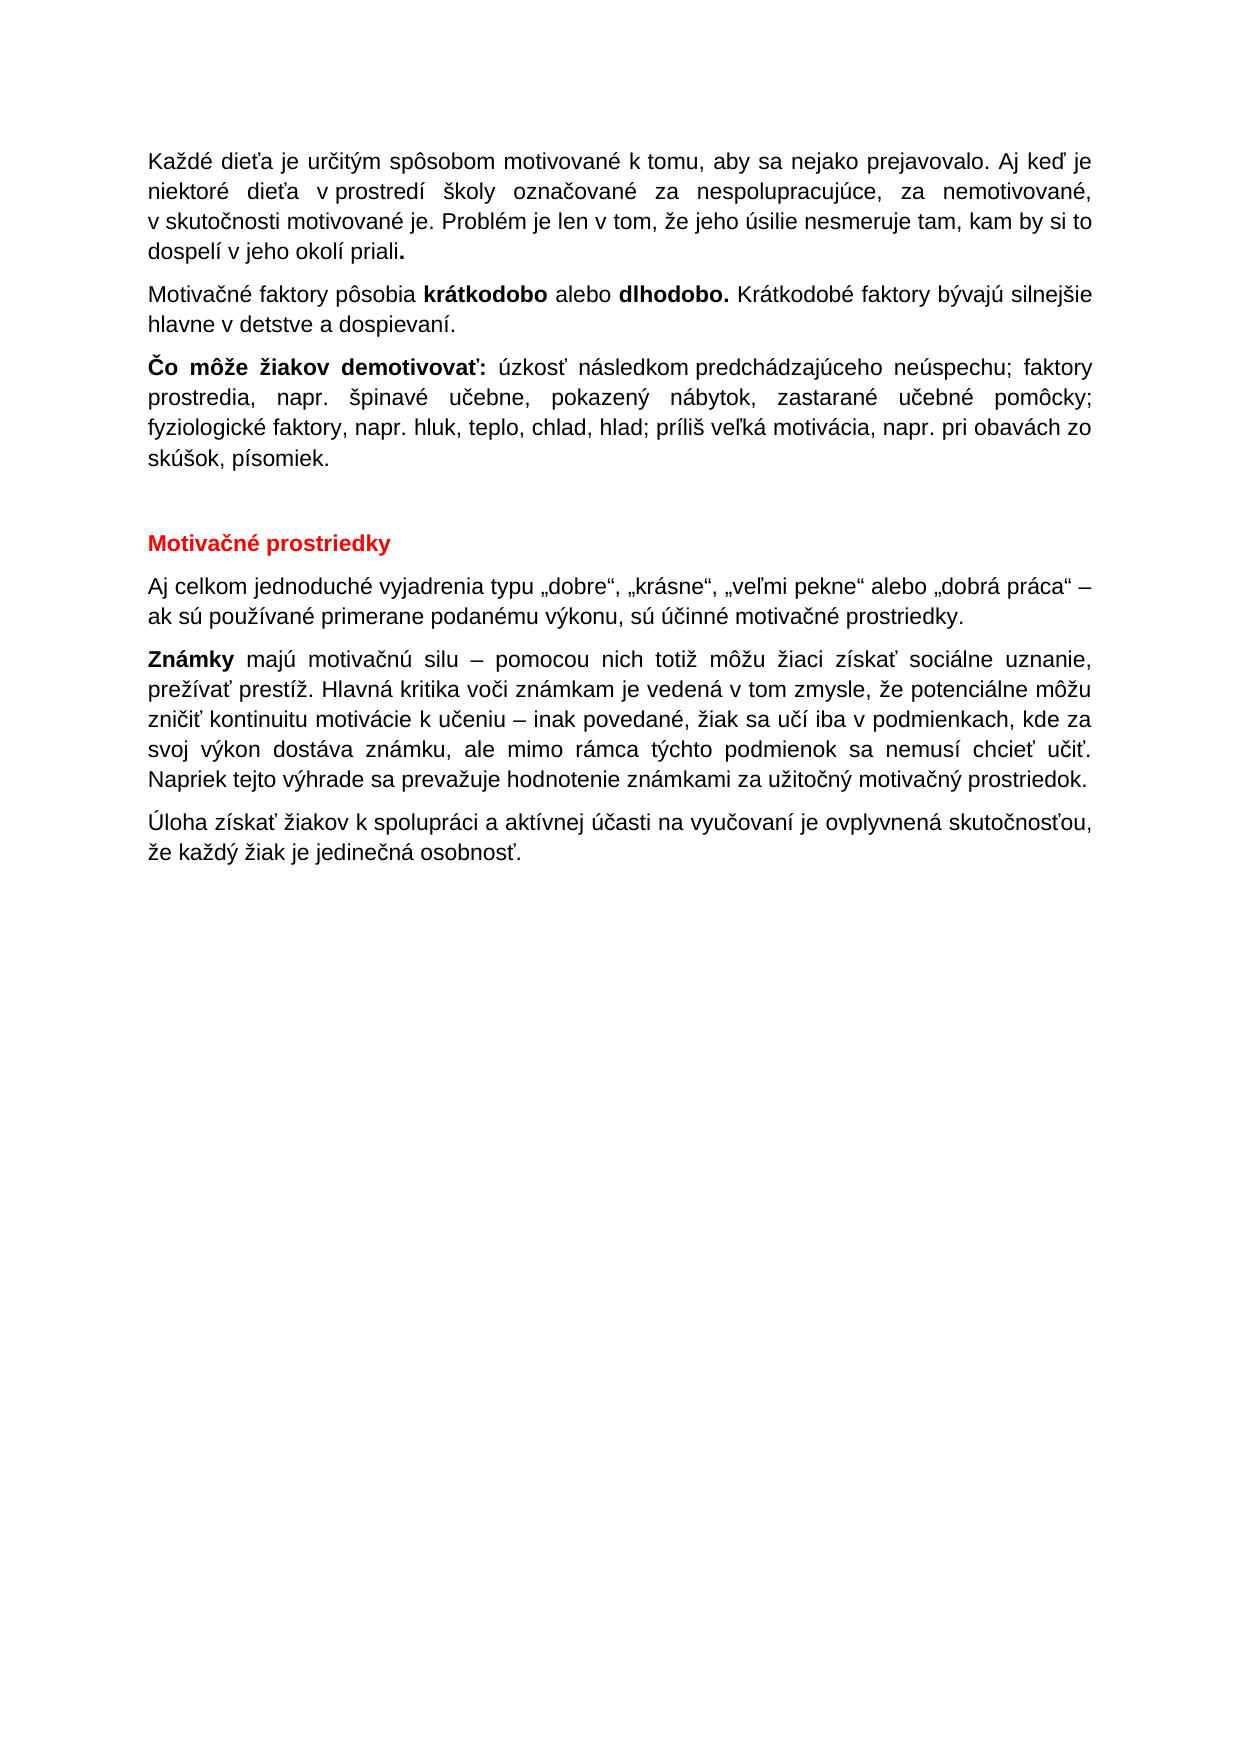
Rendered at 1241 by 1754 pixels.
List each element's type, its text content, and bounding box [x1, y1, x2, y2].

text Úloha získať žiakov k spolupráci a aktívnej účasti na vyučovaní je ovplyvnená skutočnosťou, že každý žiak je jedinečná osobnosť. [148, 809, 1093, 866]
text Známky majú motivačnú silu – pomocou nich totiž môžu žiaci získať sociálne uznanie, prežívať prestíž. Hlavná kritika voči známkam je vedená v tom zmysle, že potenciálne môžu zničiť kontinuitu motivácie k učeniu – inak povedané, žiak sa učí iba v podmienkach, kde za svoj výkon dostáva známku, ale mimo rámca týchto podmienok sa nemusí chcieť učiť. Napriek tejto výhrade sa prevažuje hodnotenie známkami za užitočný motivačný prostriedok. [148, 646, 1093, 793]
text Aj celkom jednoduché vyjadrenia typu „dobre“, „krásne“, „veľmi pekne“ alebo „dobrá práca“ – ak sú používané primerane podanému výkonu, sú účinné motivačné prostriedky. [148, 573, 1093, 629]
text Motivačné faktory pôsobia krátkodobo alebo dlhodobo. Krátkodobé faktory bývajú silnejšie hlavne v detstve a dospievaní. [148, 281, 1093, 337]
text Každé dieťa je určitým spôsobom motivované k tomu, aby sa nejako prejavovalo. Aj keď je niektoré dieťa v prostredí školy označované za nespolupracujúce, za nemotivované, v skutočnosti motivované je. Problém je len v tom, že jeho úsilie nesmeruje tam, kam by si to dospelí v jeho okolí priali. [148, 148, 1093, 264]
text Motivačné prostriedky [148, 530, 1093, 556]
text Čo môže žiakov demotivovať: úzkosť následkom predchádzajúceho neúspechu; faktory prostredia, napr. špinavé učebne, pokazený nábytok, zastarané učebné pomôcky; fyziologické faktory, napr. hluk, teplo, chlad, hlad; príliš veľká motivácia, napr. pri obavách zo skúšok, písomiek. [148, 354, 1093, 471]
